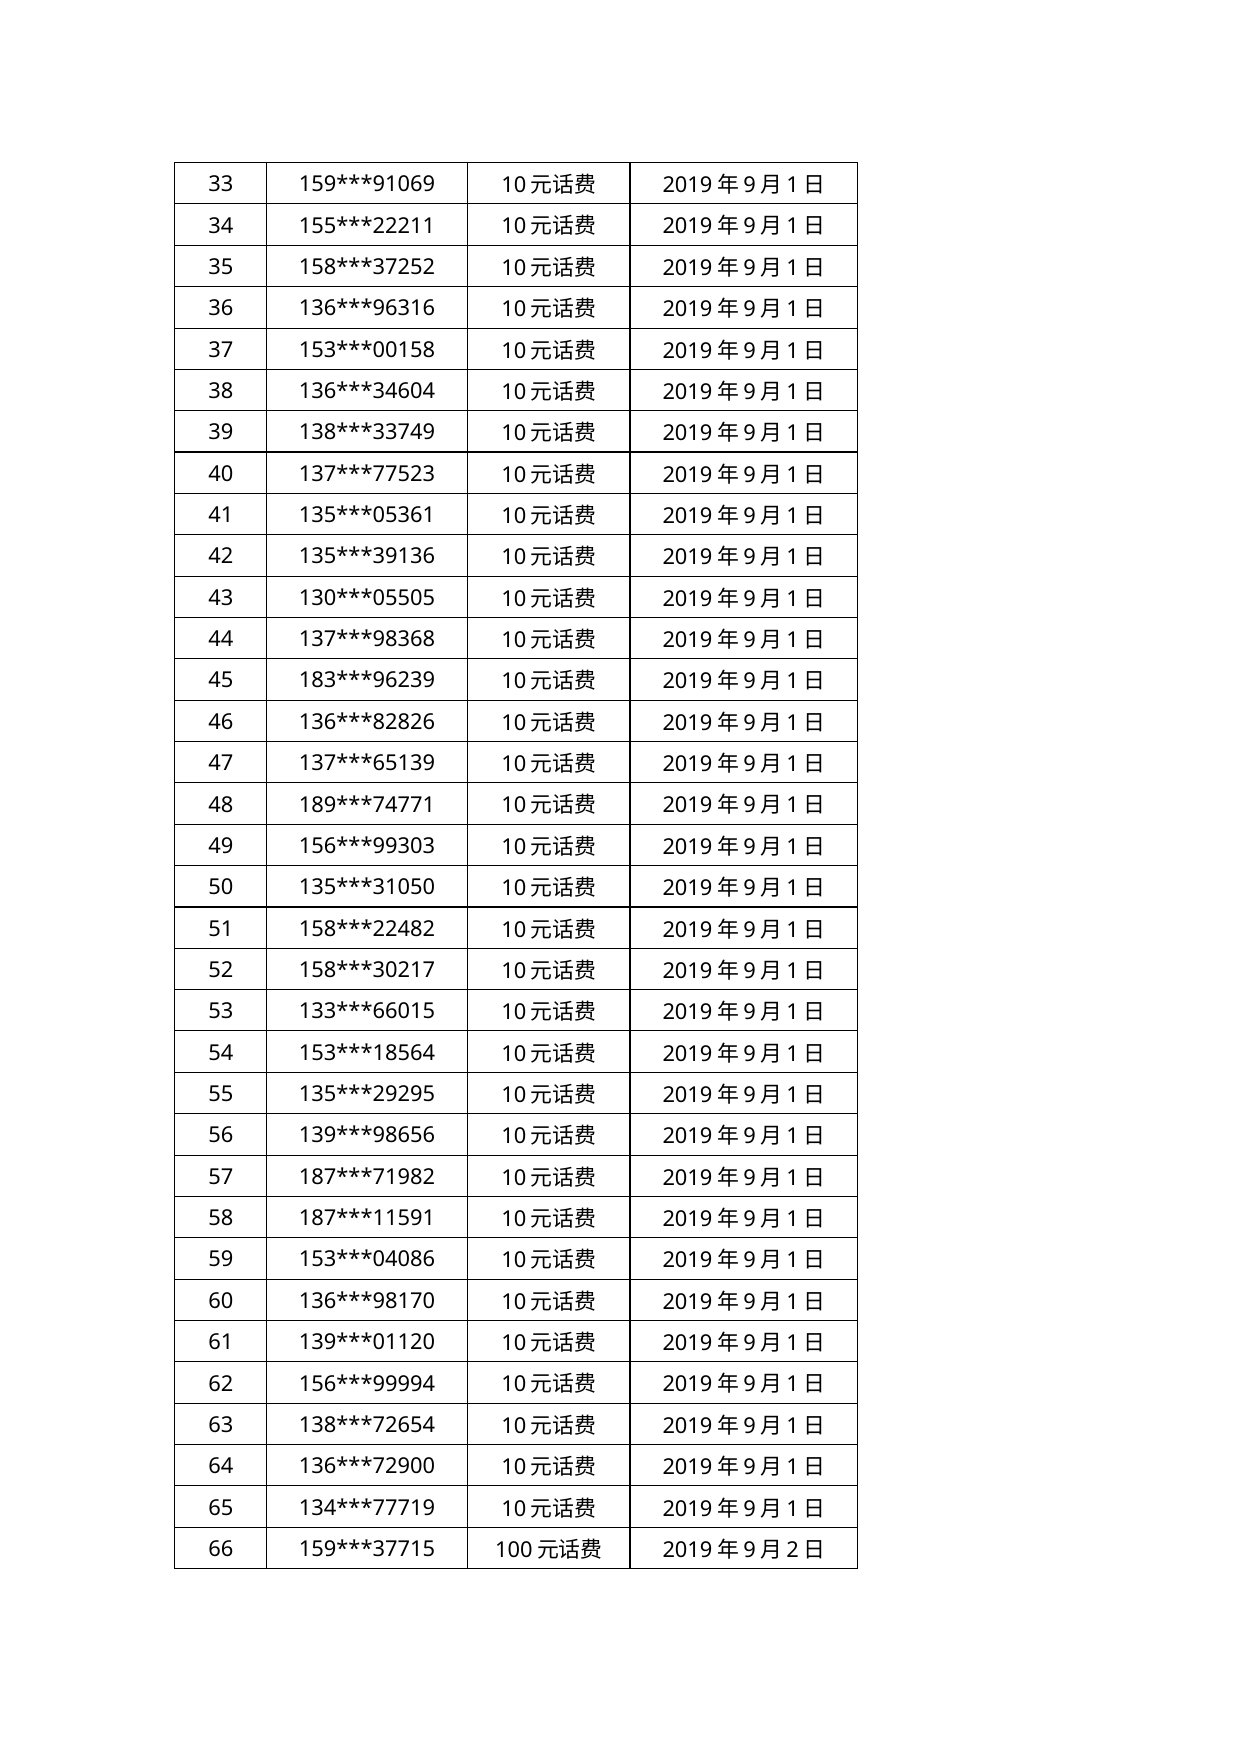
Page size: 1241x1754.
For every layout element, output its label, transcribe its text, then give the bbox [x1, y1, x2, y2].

table_cell 10元话费 [468, 1073, 629, 1113]
table_cell 10元话费 [468, 494, 629, 534]
table_cell 55 [175, 1073, 266, 1113]
table_cell 2019年9月1日 [631, 659, 857, 699]
table_cell 2019年9月1日 [631, 577, 857, 617]
table_cell 56 [175, 1114, 266, 1154]
table_cell 2019年9月1日 [631, 1445, 857, 1485]
table_cell 51 [175, 908, 266, 948]
table_cell 10元话费 [468, 163, 629, 203]
table_cell 2019年9月1日 [631, 287, 857, 327]
table_cell 10元话费 [468, 1197, 629, 1237]
table_cell 2019年9月1日 [631, 866, 857, 906]
table_cell 155***22211 [267, 204, 467, 245]
table_cell 2019年9月1日 [631, 701, 857, 741]
table_cell 133***66015 [267, 990, 467, 1030]
table_cell 64 [175, 1445, 266, 1485]
table_cell 2019年9月1日 [631, 1486, 857, 1527]
table_cell 2019年9月1日 [631, 1321, 857, 1361]
table_cell 10元话费 [468, 1031, 629, 1072]
table_cell 2019年9月1日 [631, 1156, 857, 1196]
table_cell 42 [175, 535, 266, 576]
table_cell 134***77719 [267, 1486, 467, 1527]
table_cell 100元话费 [468, 1528, 629, 1568]
table_cell 156***99303 [267, 825, 467, 865]
table_cell 187***71982 [267, 1156, 467, 1196]
table_cell 2019年9月1日 [631, 453, 857, 493]
table_cell 159***91069 [267, 163, 467, 203]
table_cell 136***82826 [267, 701, 467, 741]
table_cell 135***31050 [267, 866, 467, 906]
table_cell 65 [175, 1486, 266, 1527]
table_cell 10元话费 [468, 1445, 629, 1485]
table_cell 59 [175, 1238, 266, 1278]
table_cell 36 [175, 287, 266, 327]
table_cell 50 [175, 866, 266, 906]
table_cell 137***65139 [267, 742, 467, 782]
table_cell 10元话费 [468, 659, 629, 699]
table_cell 183***96239 [267, 659, 467, 699]
table_cell 10元话费 [468, 825, 629, 865]
table_cell 130***05505 [267, 577, 467, 617]
table_cell 10元话费 [468, 1404, 629, 1444]
table_cell 136***98170 [267, 1280, 467, 1320]
table_cell 153***18564 [267, 1031, 467, 1072]
table_cell 159***37715 [267, 1528, 467, 1568]
table_cell 35 [175, 246, 266, 286]
table_cell 153***00158 [267, 329, 467, 369]
table_cell 158***22482 [267, 908, 467, 948]
table_cell 10元话费 [468, 742, 629, 782]
table_cell 2019年9月1日 [631, 908, 857, 948]
table_cell 2019年9月1日 [631, 618, 857, 658]
table_cell 136***96316 [267, 287, 467, 327]
table_cell 10元话费 [468, 287, 629, 327]
table_cell 2019年9月1日 [631, 1073, 857, 1113]
table_cell 10元话费 [468, 1114, 629, 1154]
table_cell 47 [175, 742, 266, 782]
table_cell 10元话费 [468, 411, 629, 451]
table_cell 10元话费 [468, 246, 629, 286]
table_cell 158***30217 [267, 949, 467, 989]
table_cell 10元话费 [468, 1156, 629, 1196]
table_cell 2019年9月1日 [631, 535, 857, 576]
table_cell 54 [175, 1031, 266, 1072]
table_cell 10元话费 [468, 1238, 629, 1278]
table_cell 139***01120 [267, 1321, 467, 1361]
table_cell 138***33749 [267, 411, 467, 451]
table_cell 10元话费 [468, 618, 629, 658]
table_cell 10元话费 [468, 866, 629, 906]
table_cell 37 [175, 329, 266, 369]
table_cell 33 [175, 163, 266, 203]
table_cell 34 [175, 204, 266, 245]
table_cell 10元话费 [468, 329, 629, 369]
table_cell 2019年9月1日 [631, 1280, 857, 1320]
table_cell 2019年9月1日 [631, 204, 857, 245]
table_cell 2019年9月1日 [631, 329, 857, 369]
table_cell 2019年9月1日 [631, 1197, 857, 1237]
table_cell 2019年9月1日 [631, 742, 857, 782]
table_cell 53 [175, 990, 266, 1030]
table_cell 2019年9月1日 [631, 949, 857, 989]
table_cell 66 [175, 1528, 266, 1568]
table_cell 43 [175, 577, 266, 617]
table_cell 45 [175, 659, 266, 699]
table_cell 189***74771 [267, 783, 467, 824]
table_cell 49 [175, 825, 266, 865]
table_cell 62 [175, 1362, 266, 1403]
table_cell 10元话费 [468, 370, 629, 410]
table_cell 156***99994 [267, 1362, 467, 1403]
table_cell 2019年9月1日 [631, 990, 857, 1030]
table_cell 10元话费 [468, 453, 629, 493]
table_cell 63 [175, 1404, 266, 1444]
table_cell 2019年9月1日 [631, 783, 857, 824]
table_cell 10元话费 [468, 535, 629, 576]
table_cell 46 [175, 701, 266, 741]
table_cell 2019年9月1日 [631, 1114, 857, 1154]
table_cell 2019年9月1日 [631, 1031, 857, 1072]
table_cell 135***29295 [267, 1073, 467, 1113]
table_cell 61 [175, 1321, 266, 1361]
table_cell 187***11591 [267, 1197, 467, 1237]
table_cell 10元话费 [468, 1321, 629, 1361]
table_cell 58 [175, 1197, 266, 1237]
table_cell 57 [175, 1156, 266, 1196]
table_cell 2019年9月2日 [631, 1528, 857, 1568]
table_cell 10元话费 [468, 1362, 629, 1403]
table_cell 137***77523 [267, 453, 467, 493]
table_cell 135***39136 [267, 535, 467, 576]
table_cell 2019年9月1日 [631, 494, 857, 534]
table_cell 39 [175, 411, 266, 451]
table_cell 52 [175, 949, 266, 989]
table_cell 2019年9月1日 [631, 246, 857, 286]
table_cell 41 [175, 494, 266, 534]
table_cell 10元话费 [468, 908, 629, 948]
table_cell 10元话费 [468, 990, 629, 1030]
table_cell 10元话费 [468, 701, 629, 741]
table_cell 10元话费 [468, 783, 629, 824]
table_cell 2019年9月1日 [631, 370, 857, 410]
table_cell 10元话费 [468, 949, 629, 989]
table_cell 2019年9月1日 [631, 1404, 857, 1444]
table_cell 136***34604 [267, 370, 467, 410]
table_cell 2019年9月1日 [631, 163, 857, 203]
table_cell 10元话费 [468, 204, 629, 245]
table_cell 138***72654 [267, 1404, 467, 1444]
table_cell 38 [175, 370, 266, 410]
table_cell 136***72900 [267, 1445, 467, 1485]
table_cell 40 [175, 453, 266, 493]
table_cell 137***98368 [267, 618, 467, 658]
table_cell 60 [175, 1280, 266, 1320]
table_cell 44 [175, 618, 266, 658]
table_cell 153***04086 [267, 1238, 467, 1278]
table_cell 2019年9月1日 [631, 1362, 857, 1403]
table_cell 10元话费 [468, 1280, 629, 1320]
table_cell 139***98656 [267, 1114, 467, 1154]
table_cell 158***37252 [267, 246, 467, 286]
table_cell 2019年9月1日 [631, 411, 857, 451]
table_cell 135***05361 [267, 494, 467, 534]
table_cell 2019年9月1日 [631, 1238, 857, 1278]
table_cell 48 [175, 783, 266, 824]
table_cell 10元话费 [468, 1486, 629, 1527]
table_cell 2019年9月1日 [631, 825, 857, 865]
table_cell 10元话费 [468, 577, 629, 617]
